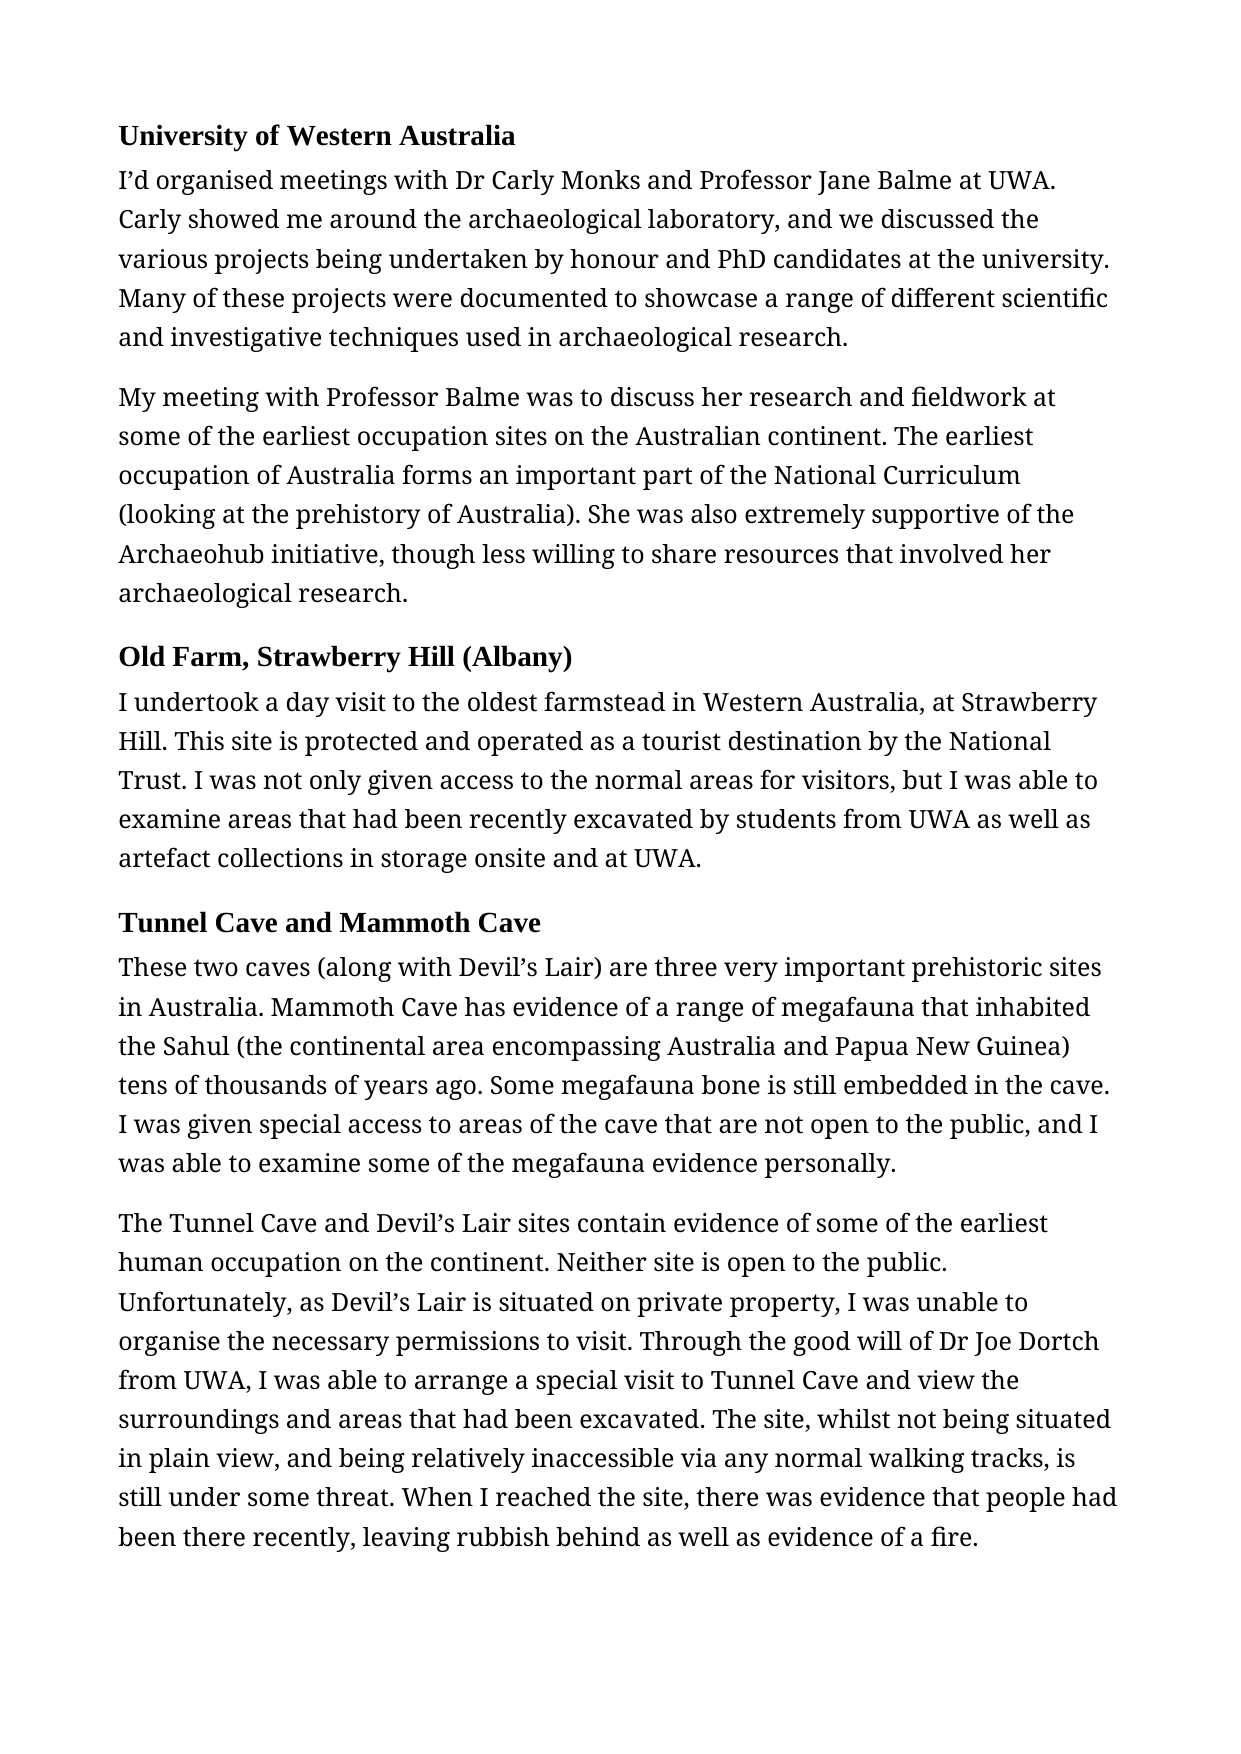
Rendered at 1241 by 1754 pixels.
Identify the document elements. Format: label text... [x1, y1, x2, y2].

text My meeting with Professor Balme was to discuss her research and fieldwork at some of the earliest occupation sites on the Australian continent. The earliest occupation of Australia forms an important part of the National Curriculum (looking at the prehistory of Australia). She was also extremely supportive of the Archaeohub initiative, though less willing to share resources that involved her archaeological research. [118, 379, 1122, 609]
subtitle Tunnel Cave and Mammoth Cave [118, 905, 1122, 939]
text I undertook a day visit to the oldest farmstead in Western Australia, at Strawberry Hill. This site is protected and operated as a tourist destination by the National Trust. I was not only given access to the normal areas for visitors, but I was able to examine areas that had been recently excavated by students from UWA as well as artefact collections in storage onsite and at UWA. [118, 684, 1122, 875]
subtitle Old Farm, Strawberry Hill (Albany) [118, 639, 1122, 673]
text These two caves (along with Devil’s Lair) are three very important prehistoric sites in Australia. Mammoth Cave has evidence of a range of megafauna that inhabited the Sahul (the continental area encompassing Australia and Papua New Guinea) tens of thousands of years ago. Some megafauna bone is still embedded in the cave. I was given special access to areas of the cave that are not open to the public, and I was able to examine some of the megafauna evidence personally. [118, 950, 1122, 1180]
subtitle University of Western Australia [118, 118, 1122, 152]
text The Tunnel Cave and Devil’s Lair sites contain evidence of some of the earliest human occupation on the continent. Neither site is open to the public. Unfortunately, as Devil’s Lair is situated on private property, I was unable to organise the necessary permissions to visit. Through the good will of Dr Joe Dortch from UWA, I was able to arrange a special visit to Tunnel Cave and view the surroundings and areas that had been excavated. The site, whilst not being situated in plain view, and being relatively inaccessible via any normal walking tracks, is still under some threat. When I reached the site, there was evidence that people had been there recently, leaving rubbish behind as well as evidence of a fire. [118, 1206, 1122, 1553]
text I’d organised meetings with Dr Carly Monks and Professor Jane Balme at UWA. Carly showed me around the archaeological laboratory, and we discussed the various projects being undertaken by honour and PhD candidates at the university. Many of these projects were documented to showcase a range of different scientific and investigative techniques used in archaeological research. [118, 163, 1122, 354]
